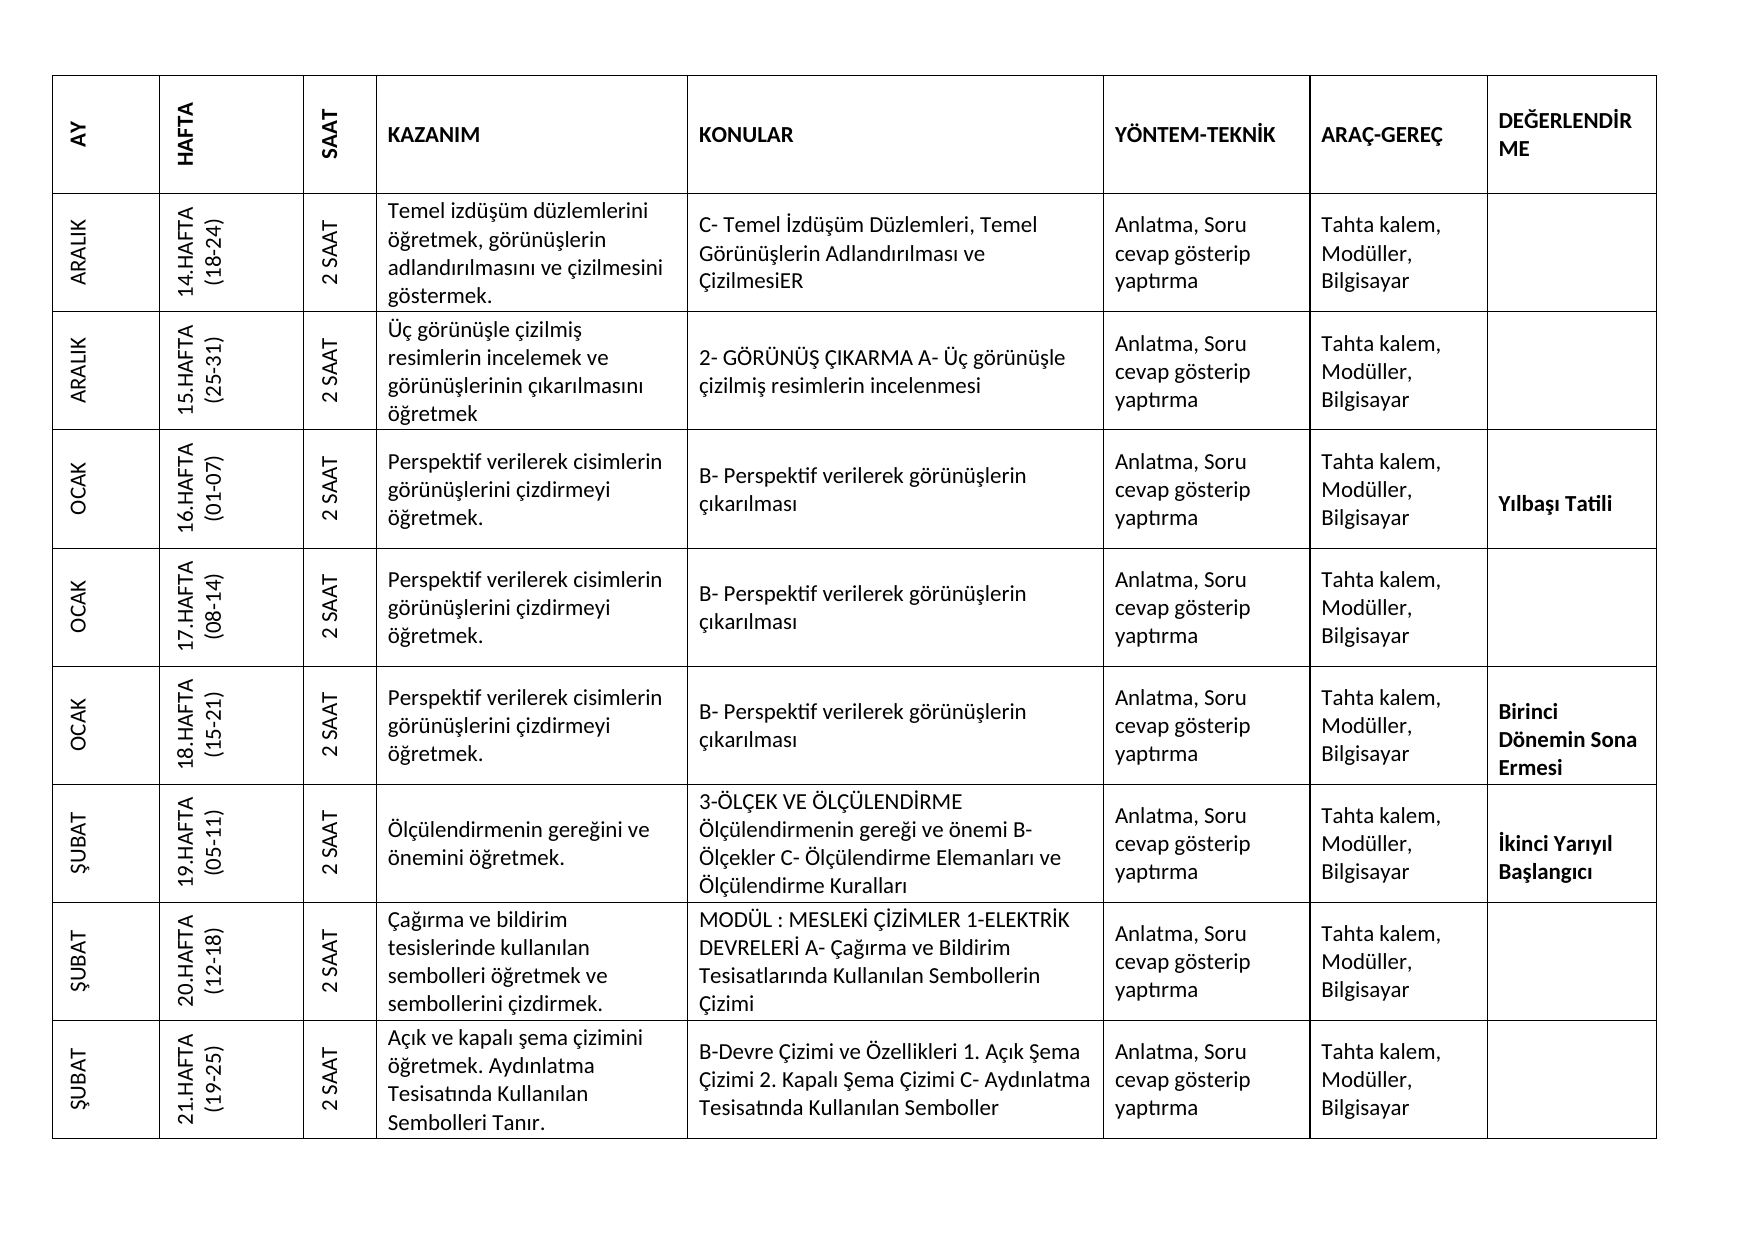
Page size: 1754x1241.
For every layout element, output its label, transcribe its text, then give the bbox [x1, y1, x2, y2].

table_cell Tahta kalem, Modüller, Bilgisayar [1311, 430, 1487, 547]
table_cell OCAK [53, 549, 159, 666]
table_header DEĞERLENDİRME [1488, 76, 1656, 193]
table_cell Perspektif verilerek cisimlerin görünüşlerini çizdirmeyi öğretmek. [377, 667, 687, 784]
table_cell Anlatma, Soru cevap gösterip yaptırma [1104, 785, 1309, 902]
table_header YÖNTEM-TEKNİK [1104, 76, 1309, 193]
table_cell 3-ÖLÇEK VE ÖLÇÜLENDİRME Ölçülendirmenin gereği ve önemi B- Ölçekler C- Ölçülendirme Elemanları ve Ölçülendirme Kuralları [688, 785, 1103, 902]
table_cell Anlatma, Soru cevap gösterip yaptırma [1104, 194, 1309, 311]
table_cell Ölçülendirmenin gereğini ve önemini öğretmek. [377, 785, 687, 902]
table_cell 19.HAFTA(05-11) [160, 785, 303, 902]
table_cell ARALIK [53, 312, 159, 429]
table_header SAAT [304, 76, 376, 193]
table_cell Tahta kalem, Modüller, Bilgisayar [1311, 312, 1487, 429]
table_cell [1488, 903, 1656, 1020]
table_cell Anlatma, Soru cevap gösterip yaptırma [1104, 430, 1309, 547]
table_cell Tahta kalem, Modüller, Bilgisayar [1311, 549, 1487, 666]
table_cell B- Perspektif verilerek görünüşlerin çıkarılması [688, 549, 1103, 666]
table_cell 2 SAAT [304, 903, 376, 1020]
table_cell OCAK [53, 430, 159, 547]
table_cell Perspektif verilerek cisimlerin görünüşlerini çizdirmeyi öğretmek. [377, 430, 687, 547]
table_cell OCAK [53, 667, 159, 784]
table_header AY [53, 76, 159, 193]
table_cell 2 SAAT [304, 312, 376, 429]
table_cell C- Temel İzdüşüm Düzlemleri, Temel Görünüşlerin Adlandırılması ve ÇizilmesiER [688, 194, 1103, 311]
table_cell [1488, 1021, 1656, 1138]
table_cell [1488, 312, 1656, 429]
table_cell İkinci Yarıyıl Başlangıcı [1488, 785, 1656, 902]
table_header KAZANIM [377, 76, 687, 193]
table_cell Birinci Dönemin Sona Ermesi [1488, 667, 1656, 784]
table_cell 14.HAFTA(18-24) [160, 194, 303, 311]
table_header HAFTA [160, 76, 303, 193]
table_cell Açık ve kapalı şema çizimini öğretmek. Aydınlatma Tesisatında Kullanılan Sembolleri Tanır. [377, 1021, 687, 1138]
table_cell 2- GÖRÜNÜŞ ÇIKARMA A- Üç görünüşle çizilmiş resimlerin incelenmesi [688, 312, 1103, 429]
table_cell Yılbaşı Tatili [1488, 430, 1656, 547]
table_cell 2 SAAT [304, 430, 376, 547]
table_cell Tahta kalem, Modüller, Bilgisayar [1311, 785, 1487, 902]
table_cell 2 SAAT [304, 549, 376, 666]
table_cell Anlatma, Soru cevap gösterip yaptırma [1104, 549, 1309, 666]
table_cell ARALIK [53, 194, 159, 311]
table_cell Tahta kalem, Modüller, Bilgisayar [1311, 1021, 1487, 1138]
table_cell Tahta kalem, Modüller, Bilgisayar [1311, 903, 1487, 1020]
table_cell Tahta kalem, Modüller, Bilgisayar [1311, 667, 1487, 784]
table_cell 2 SAAT [304, 194, 376, 311]
table_cell 20.HAFTA(12-18) [160, 903, 303, 1020]
table_cell Anlatma, Soru cevap gösterip yaptırma [1104, 903, 1309, 1020]
table_cell Perspektif verilerek cisimlerin görünüşlerini çizdirmeyi öğretmek. [377, 549, 687, 666]
table_cell B- Perspektif verilerek görünüşlerin çıkarılması [688, 667, 1103, 784]
table_cell 2 SAAT [304, 785, 376, 902]
table_cell B-Devre Çizimi ve Özellikleri 1. Açık Şema Çizimi 2. Kapalı Şema Çizimi C- Aydınlatma Tesisatında Kullanılan Semboller [688, 1021, 1103, 1138]
table_cell 2 SAAT [304, 1021, 376, 1138]
table_cell Anlatma, Soru cevap gösterip yaptırma [1104, 667, 1309, 784]
table_cell 2 SAAT [304, 667, 376, 784]
table_cell MODÜL : MESLEKİ ÇİZİMLER 1-ELEKTRİK DEVRELERİ A- Çağırma ve Bildirim Tesisatlarında Kullanılan Sembollerin Çizimi [688, 903, 1103, 1020]
table_header KONULAR [688, 76, 1103, 193]
table_cell [1488, 549, 1656, 666]
table_cell Çağırma ve bildirim tesislerinde kullanılan sembolleri öğretmek ve sembollerini çizdirmek. [377, 903, 687, 1020]
table_cell 15.HAFTA(25-31) [160, 312, 303, 429]
table_header ARAÇ-GEREÇ [1311, 76, 1487, 193]
table_cell ŞUBAT [53, 785, 159, 902]
table_cell Temel izdüşüm düzlemlerini öğretmek, görünüşlerin adlandırılmasını ve çizilmesini göstermek. [377, 194, 687, 311]
table_cell 17.HAFTA(08-14) [160, 549, 303, 666]
table_cell 16.HAFTA(01-07) [160, 430, 303, 547]
table_cell Üç görünüşle çizilmiş resimlerin incelemek ve görünüşlerinin çıkarılmasını öğretmek [377, 312, 687, 429]
table_cell Anlatma, Soru cevap gösterip yaptırma [1104, 312, 1309, 429]
table_cell 18.HAFTA(15-21) [160, 667, 303, 784]
table_cell Anlatma, Soru cevap gösterip yaptırma [1104, 1021, 1309, 1138]
table_cell ŞUBAT [53, 903, 159, 1020]
table_cell B- Perspektif verilerek görünüşlerin çıkarılması [688, 430, 1103, 547]
table_cell [1488, 194, 1656, 311]
table_cell ŞUBAT [53, 1021, 159, 1138]
table_cell Tahta kalem, Modüller, Bilgisayar [1311, 194, 1487, 311]
table_cell 21.HAFTA(19-25) [160, 1021, 303, 1138]
